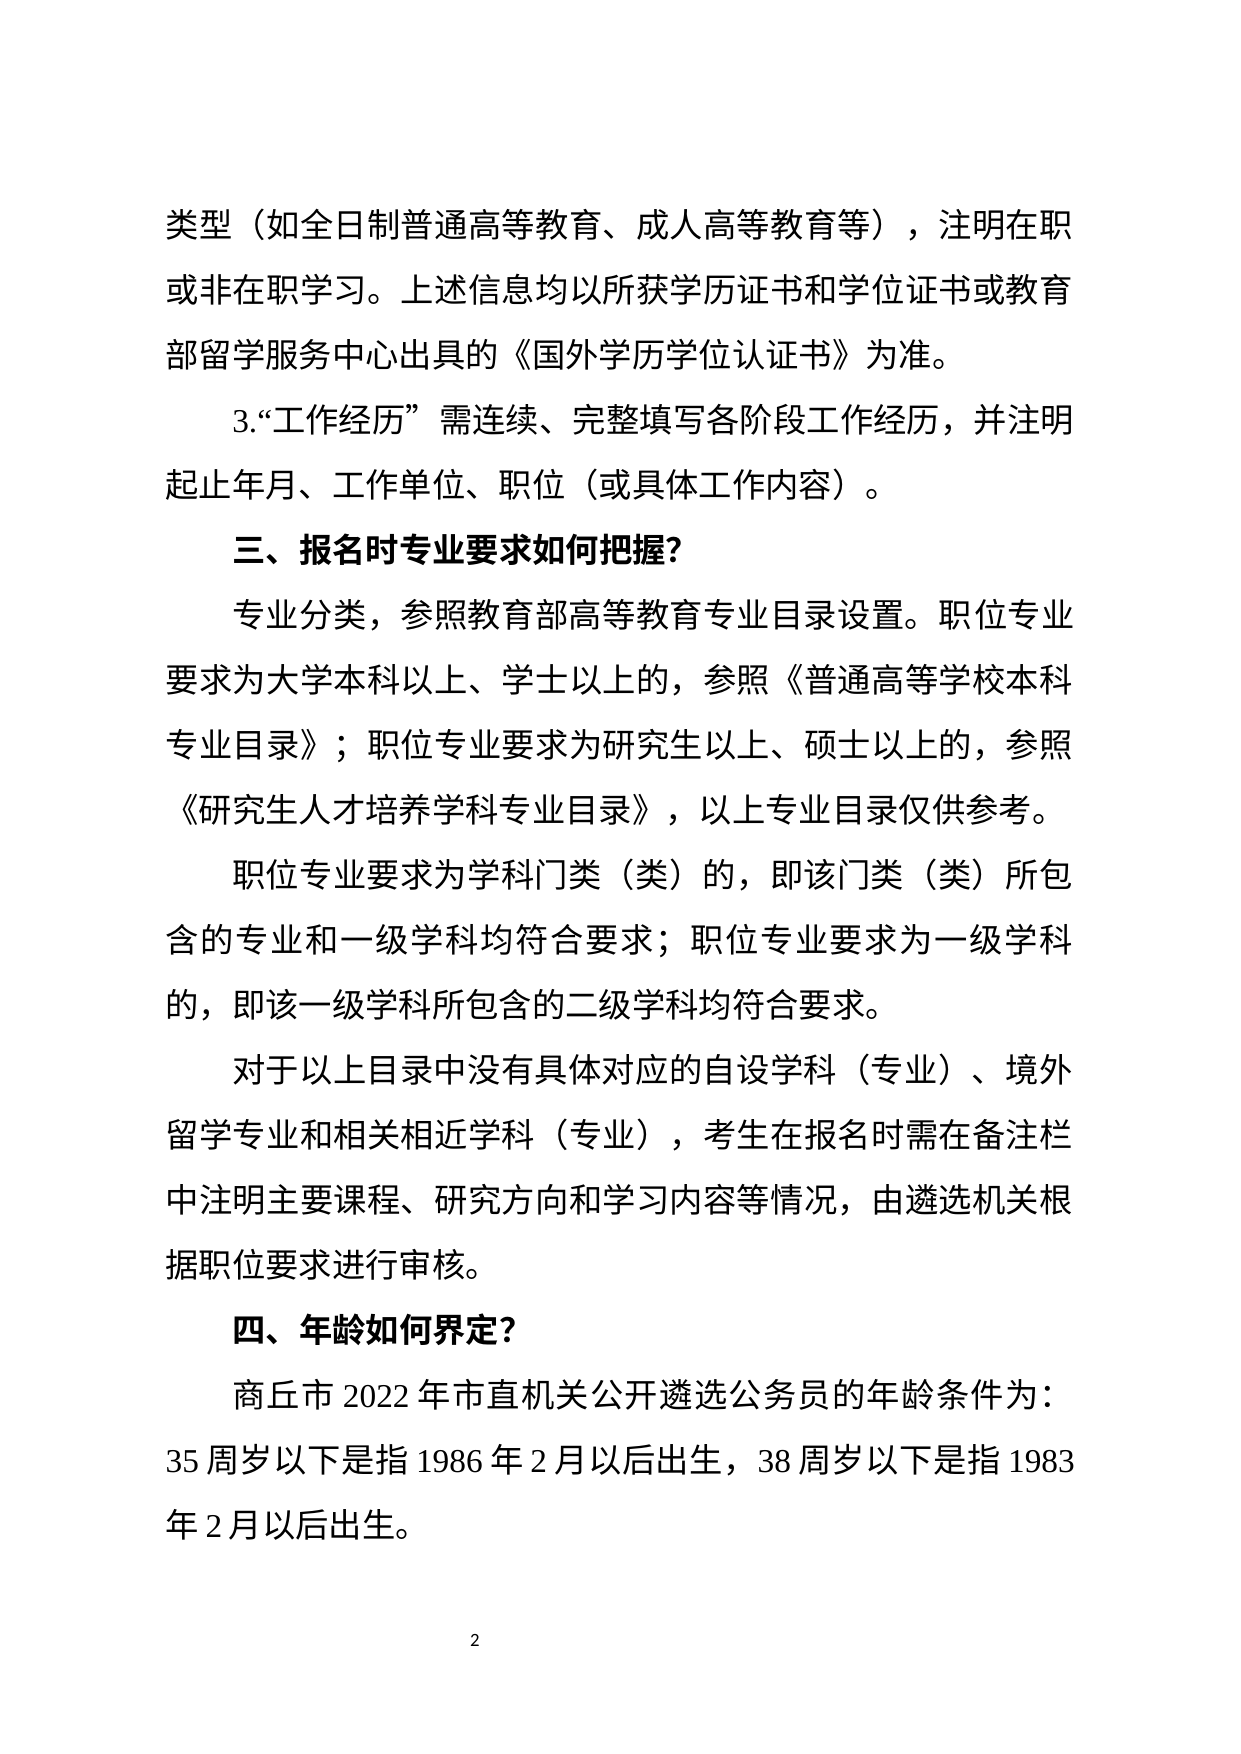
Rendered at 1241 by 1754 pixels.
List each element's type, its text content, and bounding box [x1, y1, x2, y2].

text 三、报名时专业要求如何把握？ [165, 515, 1075, 580]
text 专业分类，参照教育部高等教育专业目录设置。职位专业要求为大学本科以上、学士以上的，参照《普通高等学校本科专业目录》；职位专业要求为研究生以上、硕士以上的，参照《研究生人才培养学科专业目录》，以上专业目录仅供参考。 [165, 580, 1075, 840]
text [165, 190, 1075, 385]
text 对于以上目录中没有具体对应的自设学科（专业）、境外留学专业和相关相近学科（专业），考生在报名时需在备注栏中注明主要课程、研究方向和学习内容等情况，由遴选机关根据职位要求进行审核。 [165, 1035, 1075, 1295]
text 四、年龄如何界定？ [165, 1295, 1075, 1360]
text 职位专业要求为学科门类（类）的，即该门类（类）所包含的专业和一级学科均符合要求；职位专业要求为一级学科的，即该一级学科所包含的二级学科均符合要求。 [165, 840, 1075, 1035]
text 商丘市2022年市直机关公开遴选公务员的年龄条件为：35周岁以下是指1986年2月以后出生，38周岁以下是指1983年2月以后出生。 [165, 1360, 1075, 1555]
text 3.“工作经历”需连续、完整填写各阶段工作经历，并注明起止年月、工作单位、职位（或具体工作内容）。 [165, 385, 1075, 515]
